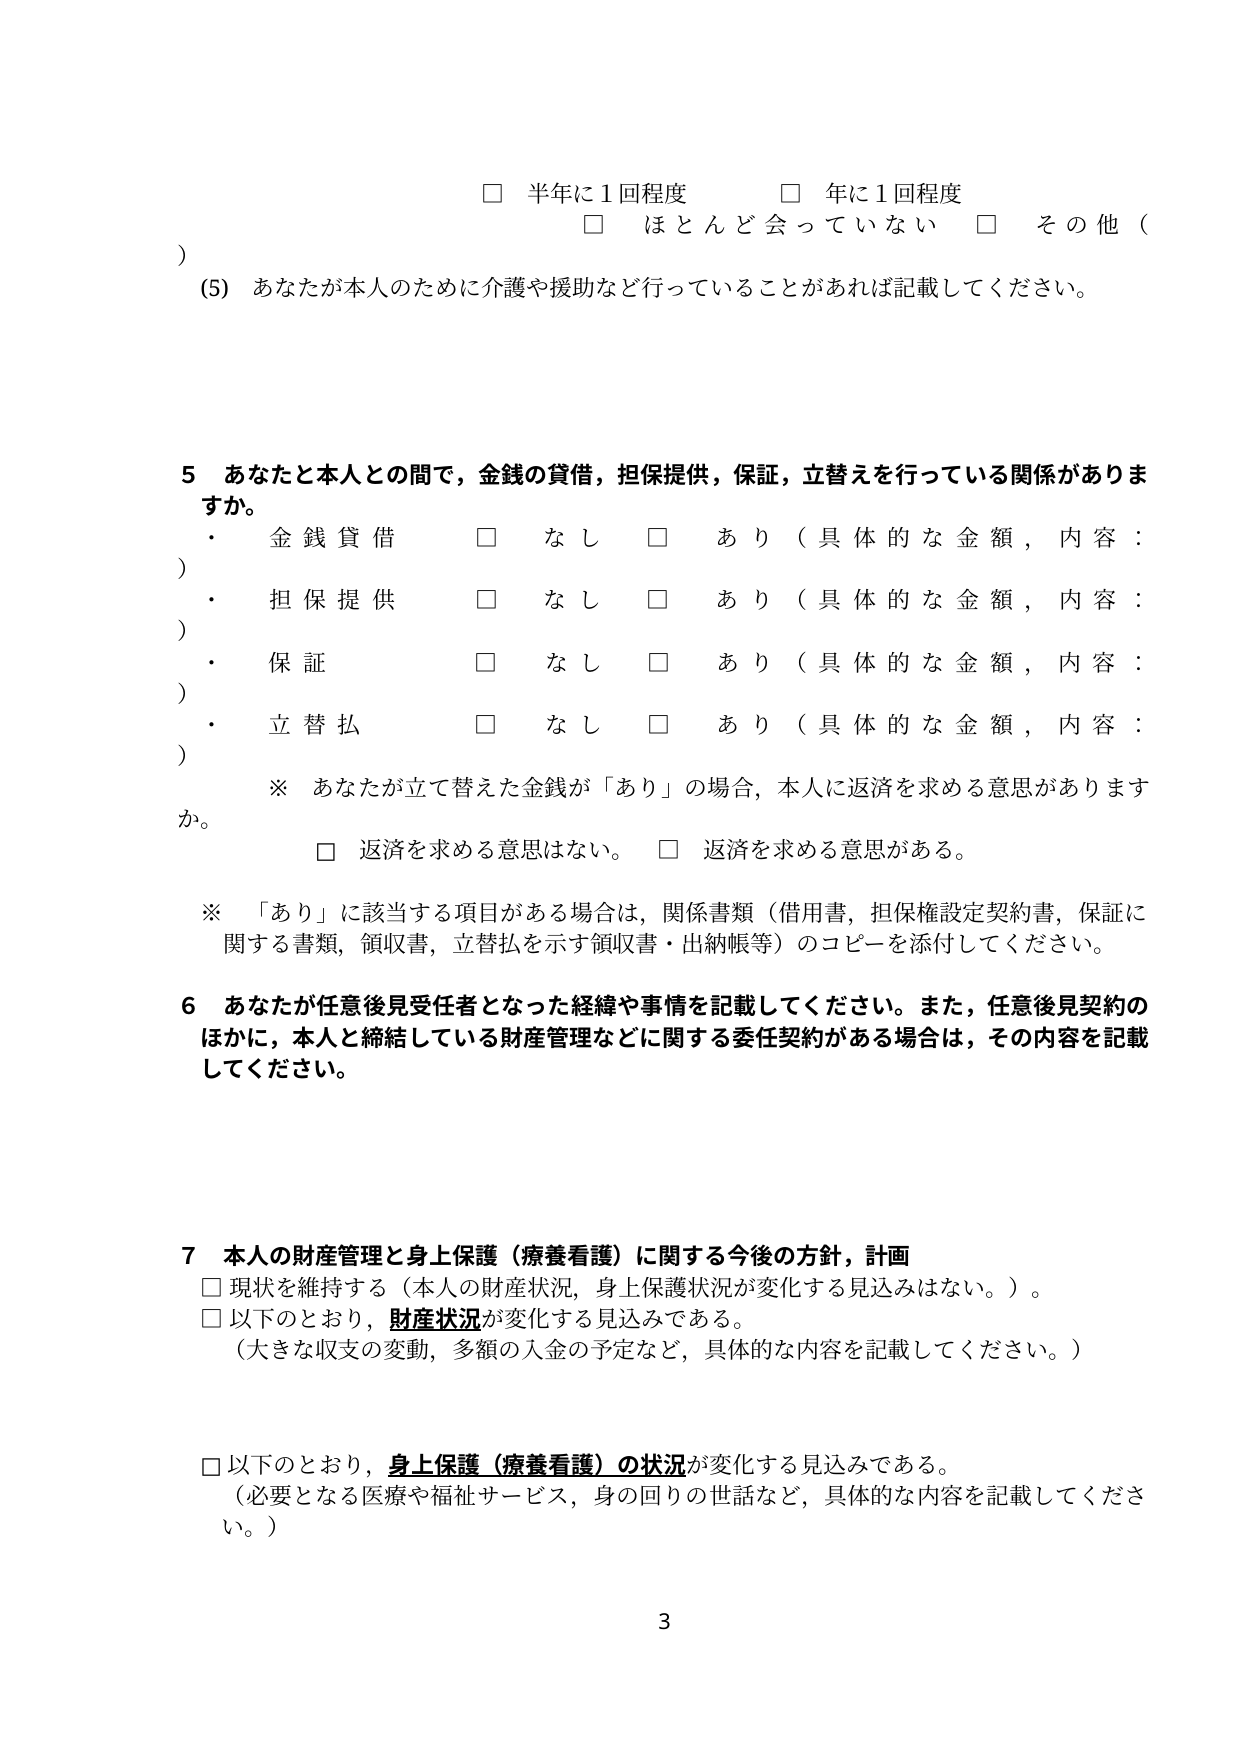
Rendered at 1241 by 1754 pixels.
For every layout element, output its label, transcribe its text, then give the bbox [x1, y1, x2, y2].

text ７ 本人の財産管理と身上保護（療養看護）に関する今後の方針，計画 [177, 1240, 1152, 1271]
text □ 現状を維持する（本人の財産状況，身上保護状況が変化する見込みはない。）。 [177, 1271, 1152, 1302]
text □ ほとんど会っていない □ その他（ ） [177, 208, 1152, 271]
text (5) あなたが本人のために介護や援助など行っていることがあれば記載してください。 [177, 271, 1152, 302]
text （大きな収支の変動，多額の入金の予定など，具体的な内容を記載してください。） [177, 1333, 1152, 1365]
text □ 以下のとおり，財産状況が変化する見込みである。 [177, 1302, 1152, 1333]
text ６ あなたが任意後見受任者となった経緯や事情を記載してください。また，任意後見契約のほかに，本人と締結している財産管理などに関する委任契約がある場合は，その内容を記載してください。 [177, 990, 1152, 1083]
text ※ あなたが立て替えた金銭が「あり」の場合，本人に返済を求める意思がありますか。 [177, 771, 1152, 833]
text ５ あなたと本人との間で，金銭の貸借，担保提供，保証，立替えを行っている関係がありますか。 [177, 458, 1152, 521]
text ・ 担保提供 □ なし □ あり（具体的な金額，内容： ） [177, 583, 1152, 646]
text □ 半年に１回程度 □ 年に１回程度 [177, 177, 1152, 208]
text （必要となる医療や福祉サービス，身の回りの世話など，具体的な内容を記載してください。） [221, 1479, 1152, 1542]
text □ 以下のとおり，身上保護（療養看護）の状況が変化する見込みである。 [177, 1448, 1152, 1479]
text ・ 立替払 □ なし □ あり（具体的な金額，内容： ） [177, 708, 1152, 771]
text □ 返済を求める意思はない。 □ 返済を求める意思がある。 [177, 833, 1152, 865]
text ・ 金銭貸借 □ なし □ あり（具体的な金額，内容： ） [177, 521, 1152, 583]
text ・ 保証 □ なし □ あり（具体的な金額，内容： ） [177, 646, 1152, 708]
text ※ 「あり」に該当する項目がある場合は，関係書類（借用書，担保権設定契約書，保証に関する書類，領収書，立替払を示す領収書・出納帳等）のコピーを添付してください。 [177, 896, 1152, 958]
